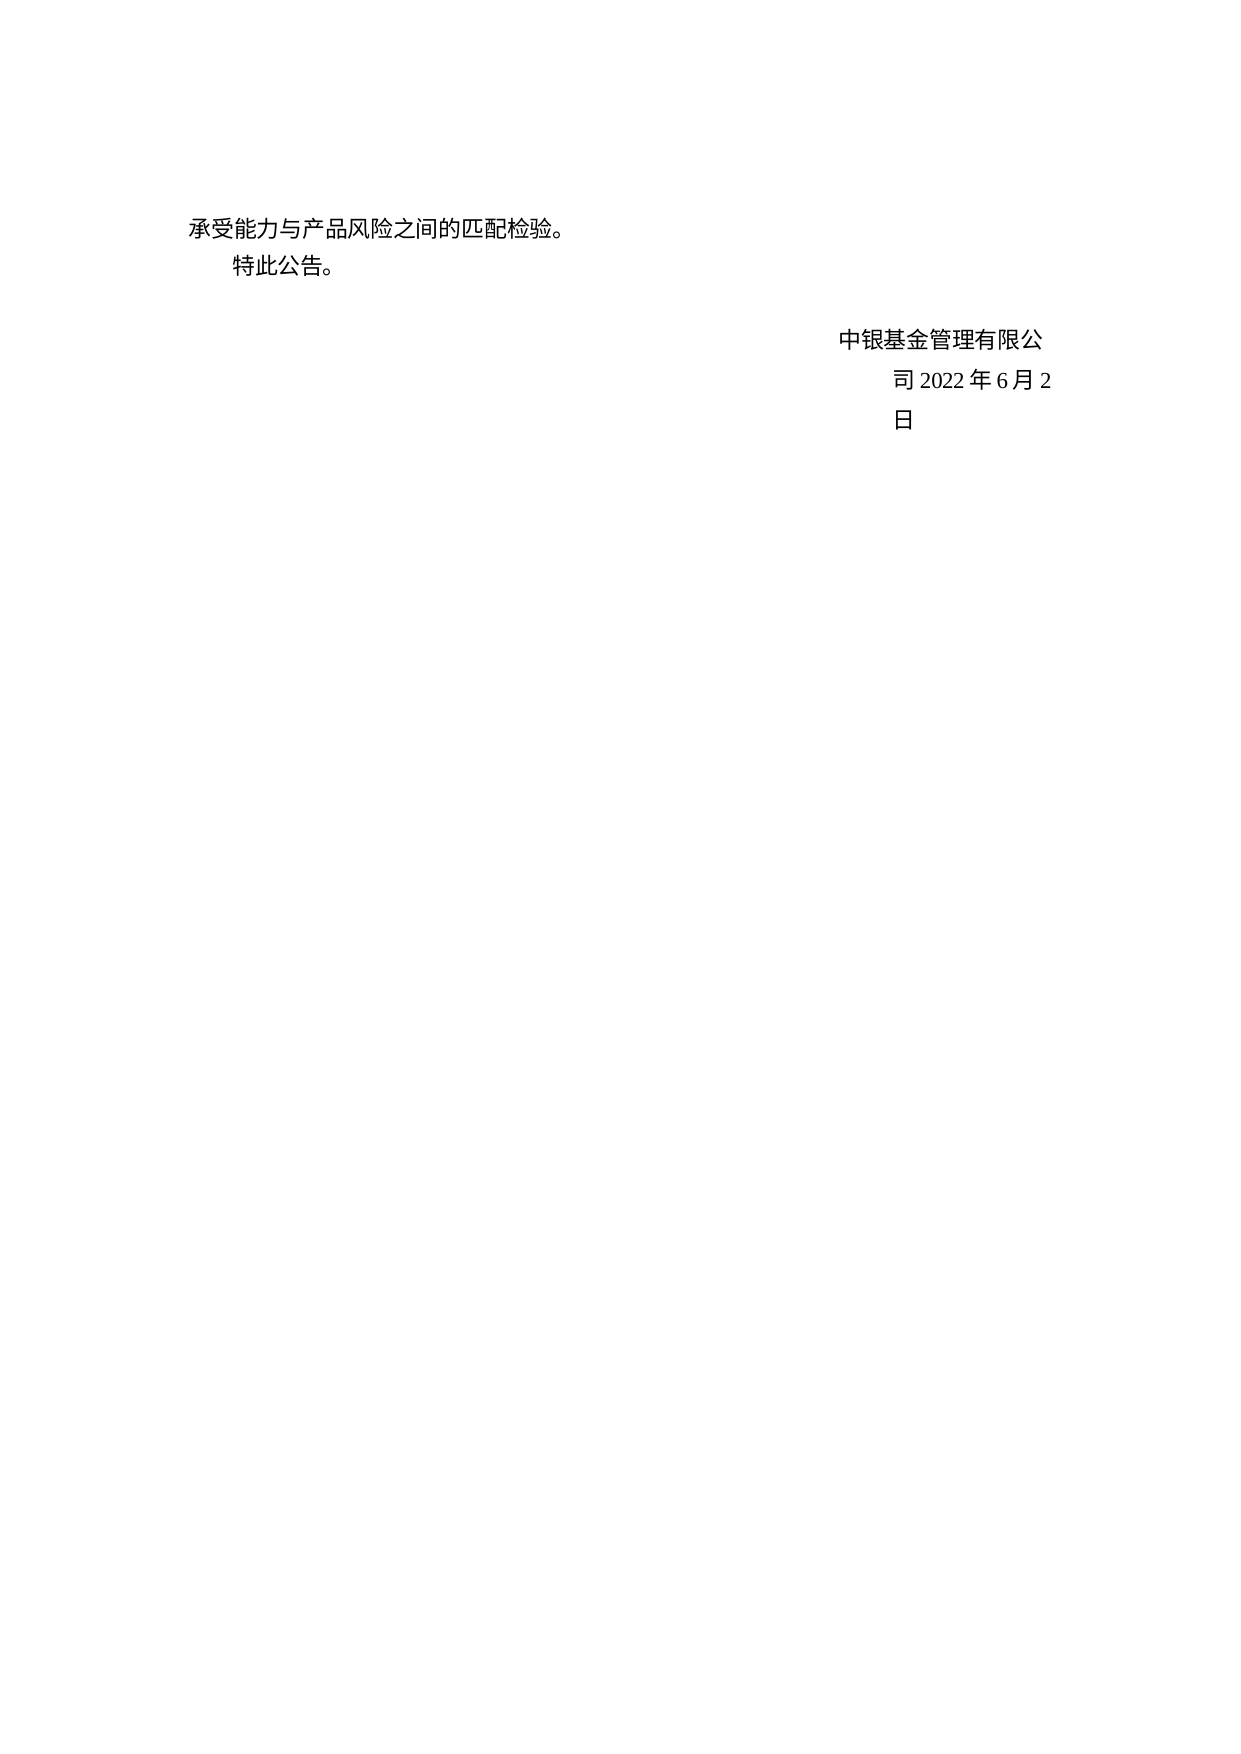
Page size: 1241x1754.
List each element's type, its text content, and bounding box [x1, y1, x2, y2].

text 特此公告。 [232, 250, 1054, 280]
text 承受能力与产品风险之间的匹配检验。 [188, 213, 1054, 243]
text 中银基金管理有限公司2022年6月2日 [838, 321, 1054, 435]
